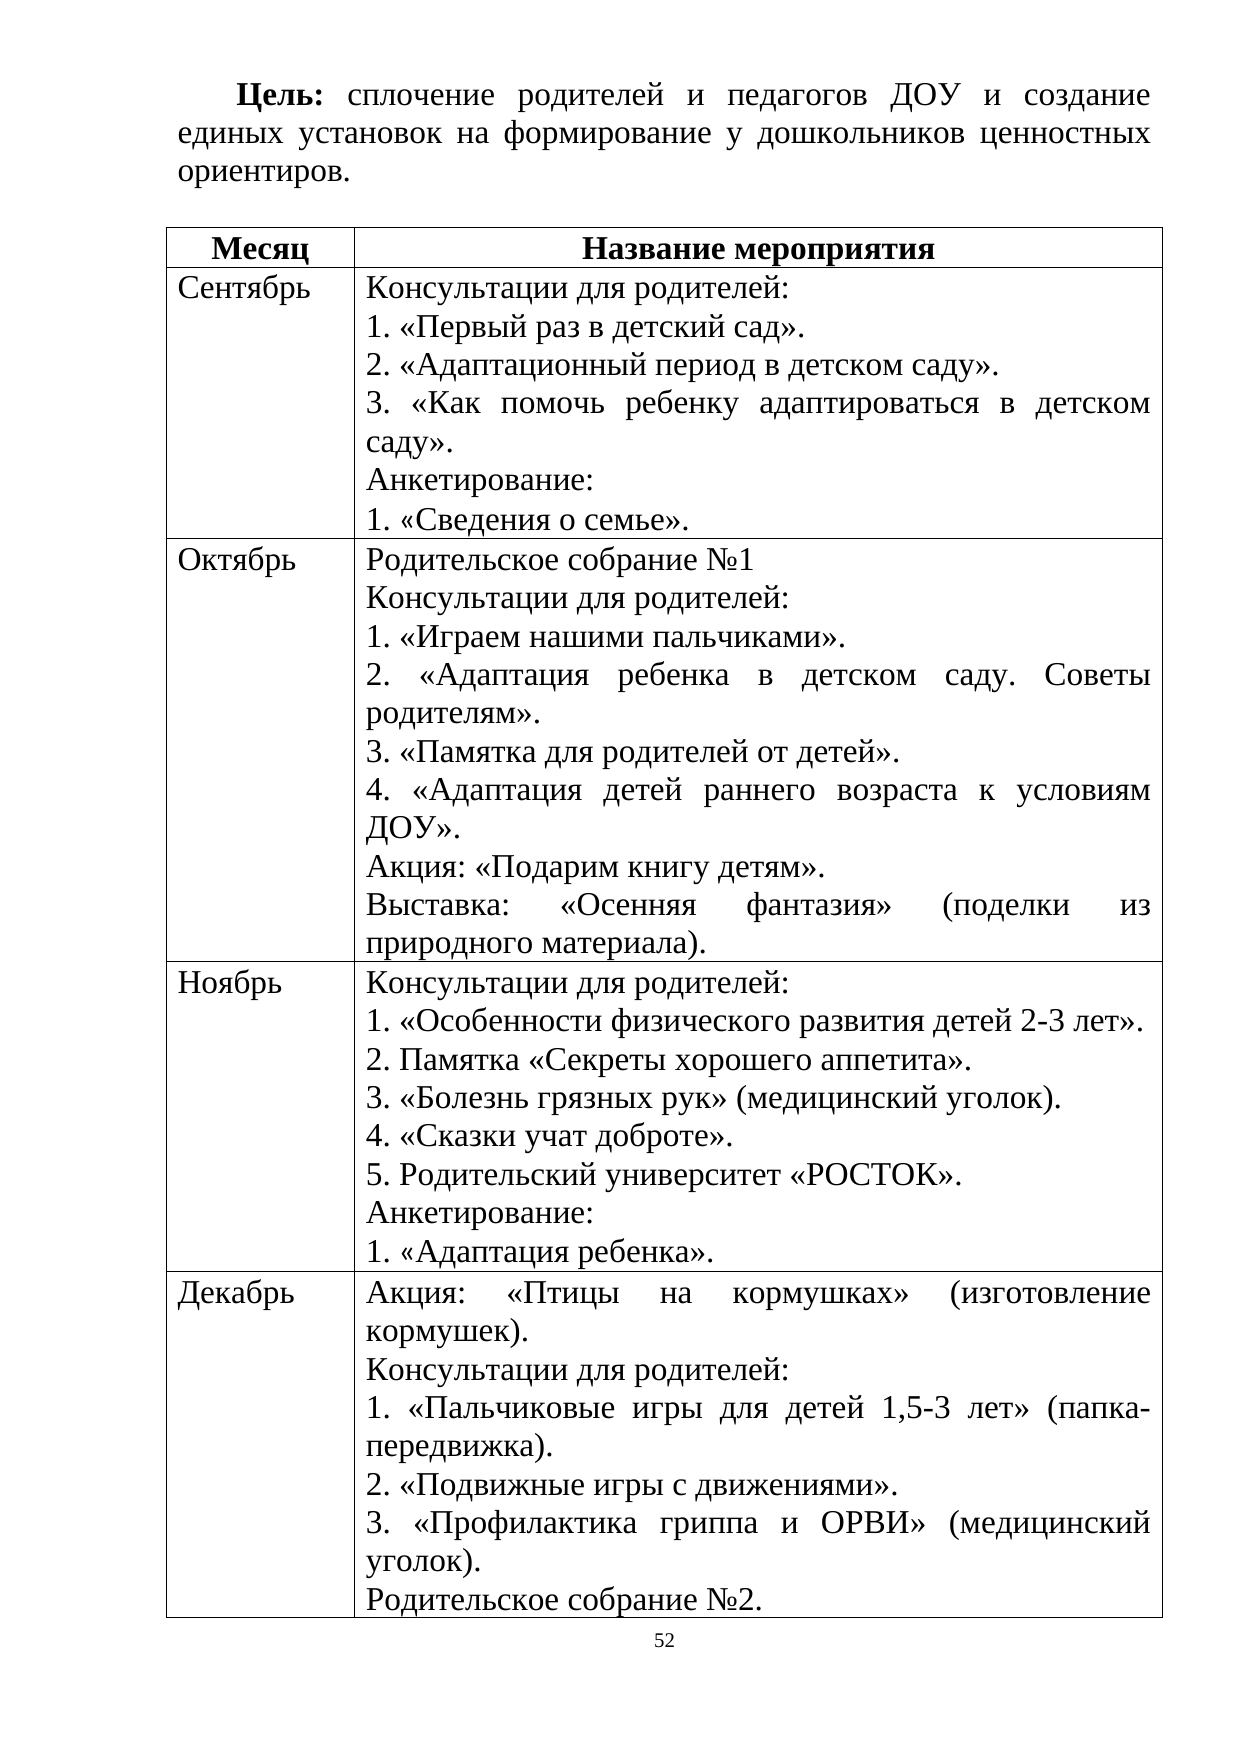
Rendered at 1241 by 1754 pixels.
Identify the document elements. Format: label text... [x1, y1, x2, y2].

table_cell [355, 1272, 1162, 1617]
table_header Название мероприятия [355, 228, 1162, 267]
table_cell Ноябрь [167, 962, 354, 1271]
table_cell Сентябрь [167, 268, 354, 538]
text Цель: сплочение родителей и педагогов ДОУ и создание единых установок на формирование у дошкольников ценностных ориентиров. [177, 74, 1152, 189]
table_header Месяц [167, 228, 354, 267]
table_cell Октябрь [167, 539, 354, 961]
table_cell Консультации для родителей: 1. «Особенности физического развития детей 2-3 лет». 2. Памятка «Секреты хорошего аппетита». 3. «Болезнь грязных рук» (медицинский уголок). 4. «Сказки учат доброте». 5. Родительский университет «РОСТОК». Анкетирование: 1. «Адаптация ребенка». [355, 962, 1162, 1271]
table_cell Консультации для родителей: 1. «Первый раз в детский сад». 2. «Адаптационный период в детском саду». 3. «Как помочь ребенку адаптироваться в детском саду». Анкетирование: 1. «Сведения о семье». [355, 268, 1162, 538]
table_cell Декабрь [167, 1272, 354, 1617]
table_cell Родительское собрание №1 Консультации для родителей: 1. «Играем нашими пальчиками». 2. «Адаптация ребенка в детском саду. Советы родителям». 3. «Памятка для родителей от детей». 4. «Адаптация детей раннего возраста к условиям ДОУ». Акция: «Подарим книгу детям». Выставка: «Осенняя фантазия» (поделки из природного материала). [355, 539, 1162, 961]
